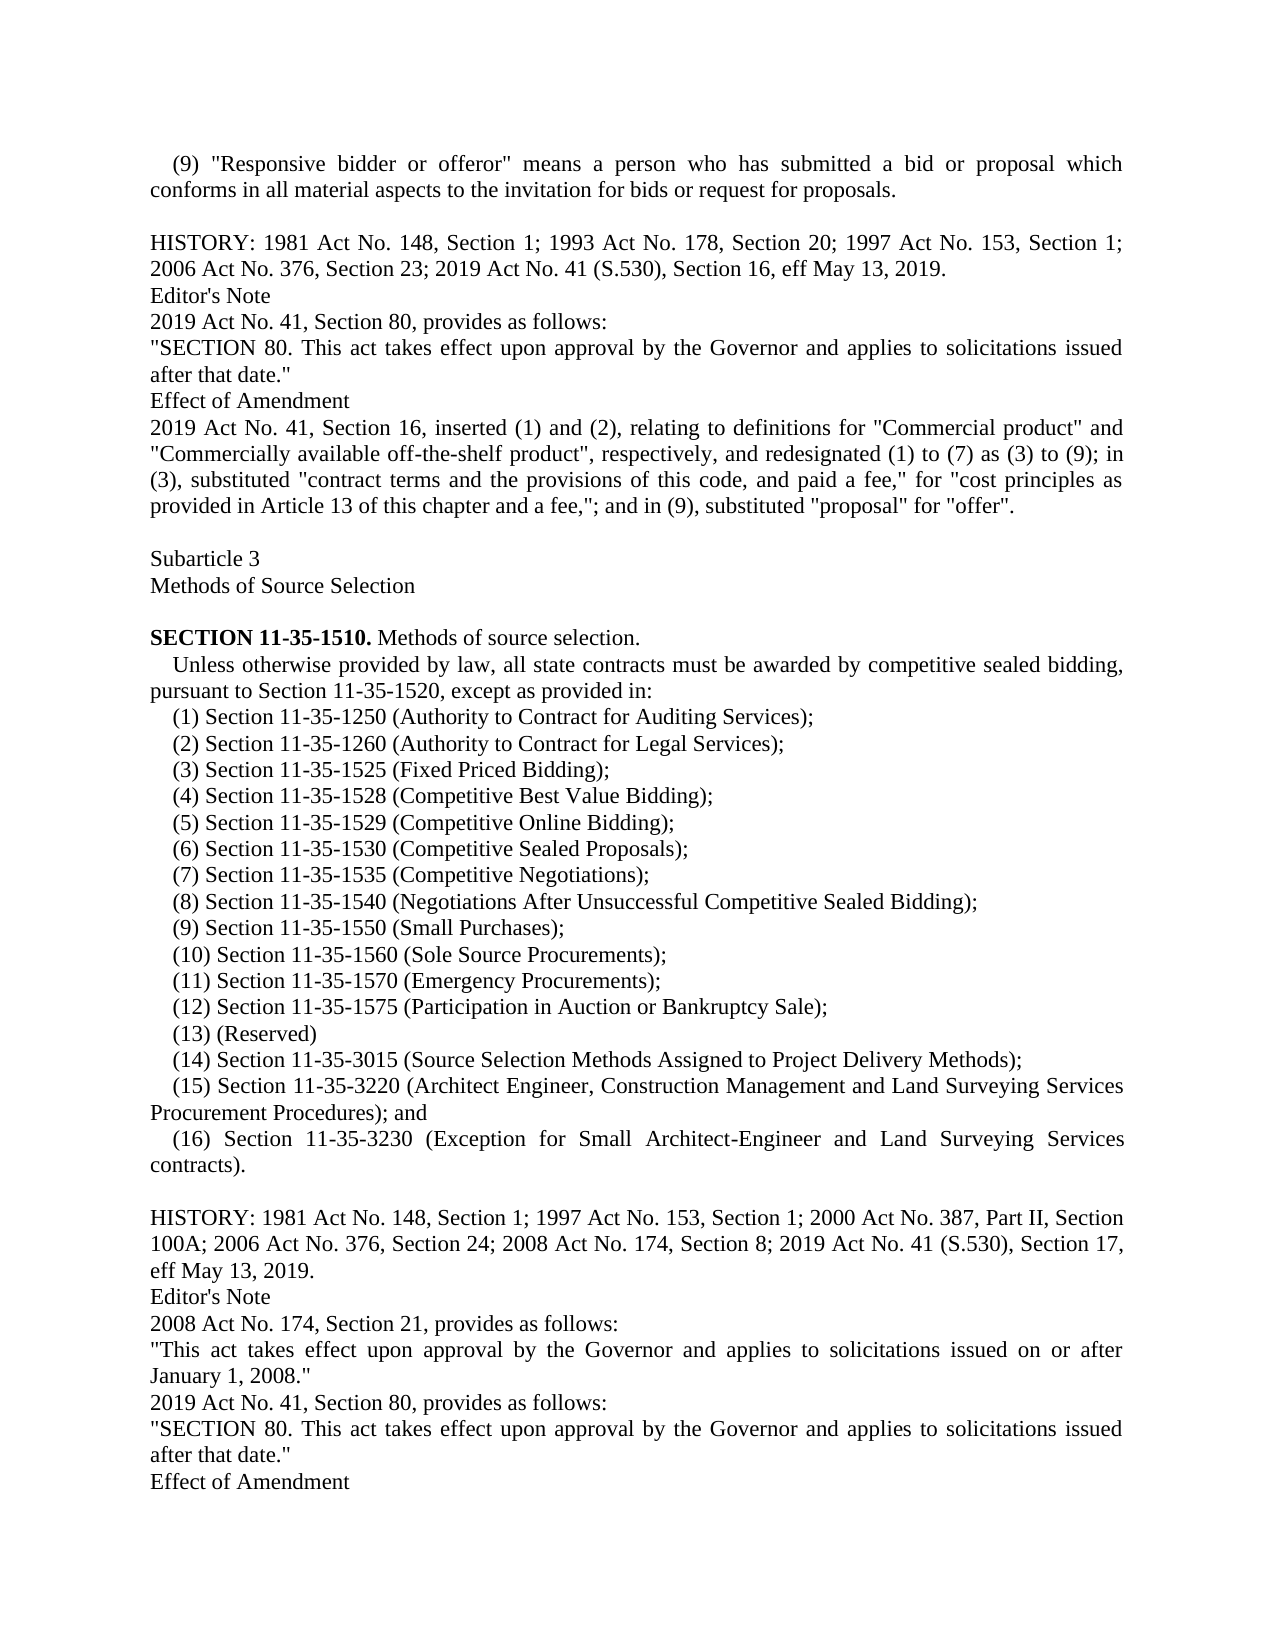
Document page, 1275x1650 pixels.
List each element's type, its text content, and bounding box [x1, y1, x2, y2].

text Editor's Note [150, 282, 1125, 308]
text Editor's Note [150, 1283, 1125, 1309]
text (5) Section 11-35-1529 (Competitive Online Bidding); [150, 809, 1125, 835]
text "SECTION 80. This act takes effect upon approval by the Governor and applies to solicitations issued after that date." [150, 1415, 1125, 1468]
text "This act takes effect upon approval by the Governor and applies to solicitations issued on or after January 1, 2008." [150, 1336, 1125, 1389]
text HISTORY: 1981 Act No. 148, Section 1; 1993 Act No. 178, Section 20; 1997 Act No. 153, Section 1; 2006 Act No. 376, Section 23; 2019 Act No. 41 (S.530), Section 16, eff May 13, 2019. [150, 229, 1125, 282]
text (12) Section 11-35-1575 (Participation in Auction or Bankruptcy Sale); [150, 993, 1125, 1020]
text (16) Section 11-35-3230 (Exception for Small Architect-Engineer and Land Surveying Services contracts). [150, 1125, 1125, 1178]
text 2019 Act No. 41, Section 80, provides as follows: [150, 1389, 1125, 1415]
text Effect of Amendment [150, 1468, 1125, 1494]
text (9) "Responsive bidder or offeror" means a person who has submitted a bid or proposal which conforms in all material aspects to the invitation for bids or request for proposals. [150, 150, 1125, 203]
text (14) Section 11-35-3015 (Source Selection Methods Assigned to Project Delivery Methods); [150, 1046, 1125, 1072]
text 2019 Act No. 41, Section 16, inserted (1) and (2), relating to definitions for "Commercial product" and "Commercially available off-the-shelf product", respectively, and redesignated (1) to (7) as (3) to (9); in (3), substituted "contract terms and the provisions of this code, and paid a fee," for "cost principles as provided in Article 13 of this chapter and a fee,"; and in (9), substituted "proposal" for "offer". [150, 413, 1125, 519]
text (15) Section 11-35-3220 (Architect Engineer, Construction Management and Land Surveying Services Procurement Procedures); and [150, 1072, 1125, 1125]
text HISTORY: 1981 Act No. 148, Section 1; 1997 Act No. 153, Section 1; 2000 Act No. 387, Part II, Section 100A; 2006 Act No. 376, Section 24; 2008 Act No. 174, Section 8; 2019 Act No. 41 (S.530), Section 17, eff May 13, 2019. [150, 1204, 1125, 1283]
text Methods of Source Selection [150, 572, 1125, 598]
text Effect of Amendment [150, 387, 1125, 413]
text (6) Section 11-35-1530 (Competitive Sealed Proposals); [150, 835, 1125, 862]
text Subarticle 3 [150, 545, 1125, 572]
text 2008 Act No. 174, Section 21, provides as follows: [150, 1309, 1125, 1336]
text "SECTION 80. This act takes effect upon approval by the Governor and applies to solicitations issued after that date." [150, 334, 1125, 387]
text (10) Section 11-35-1560 (Sole Source Procurements); [150, 941, 1125, 967]
text SECTION 11-35-1510. Methods of source selection. [150, 624, 1125, 651]
text (11) Section 11-35-1570 (Emergency Procurements); [150, 967, 1125, 993]
text (1) Section 11-35-1250 (Authority to Contract for Auditing Services); [150, 703, 1125, 730]
text (3) Section 11-35-1525 (Fixed Priced Bidding); [150, 756, 1125, 782]
text (8) Section 11-35-1540 (Negotiations After Unsuccessful Competitive Sealed Bidding); [150, 888, 1125, 914]
text (4) Section 11-35-1528 (Competitive Best Value Bidding); [150, 782, 1125, 809]
text 2019 Act No. 41, Section 80, provides as follows: [150, 308, 1125, 334]
text Unless otherwise provided by law, all state contracts must be awarded by competitive sealed bidding, pursuant to Section 11-35-1520, except as provided in: [150, 651, 1125, 703]
text (7) Section 11-35-1535 (Competitive Negotiations); [150, 862, 1125, 888]
text (13) (Reserved) [150, 1020, 1125, 1046]
text (9) Section 11-35-1550 (Small Purchases); [150, 914, 1125, 941]
text (2) Section 11-35-1260 (Authority to Contract for Legal Services); [150, 730, 1125, 756]
